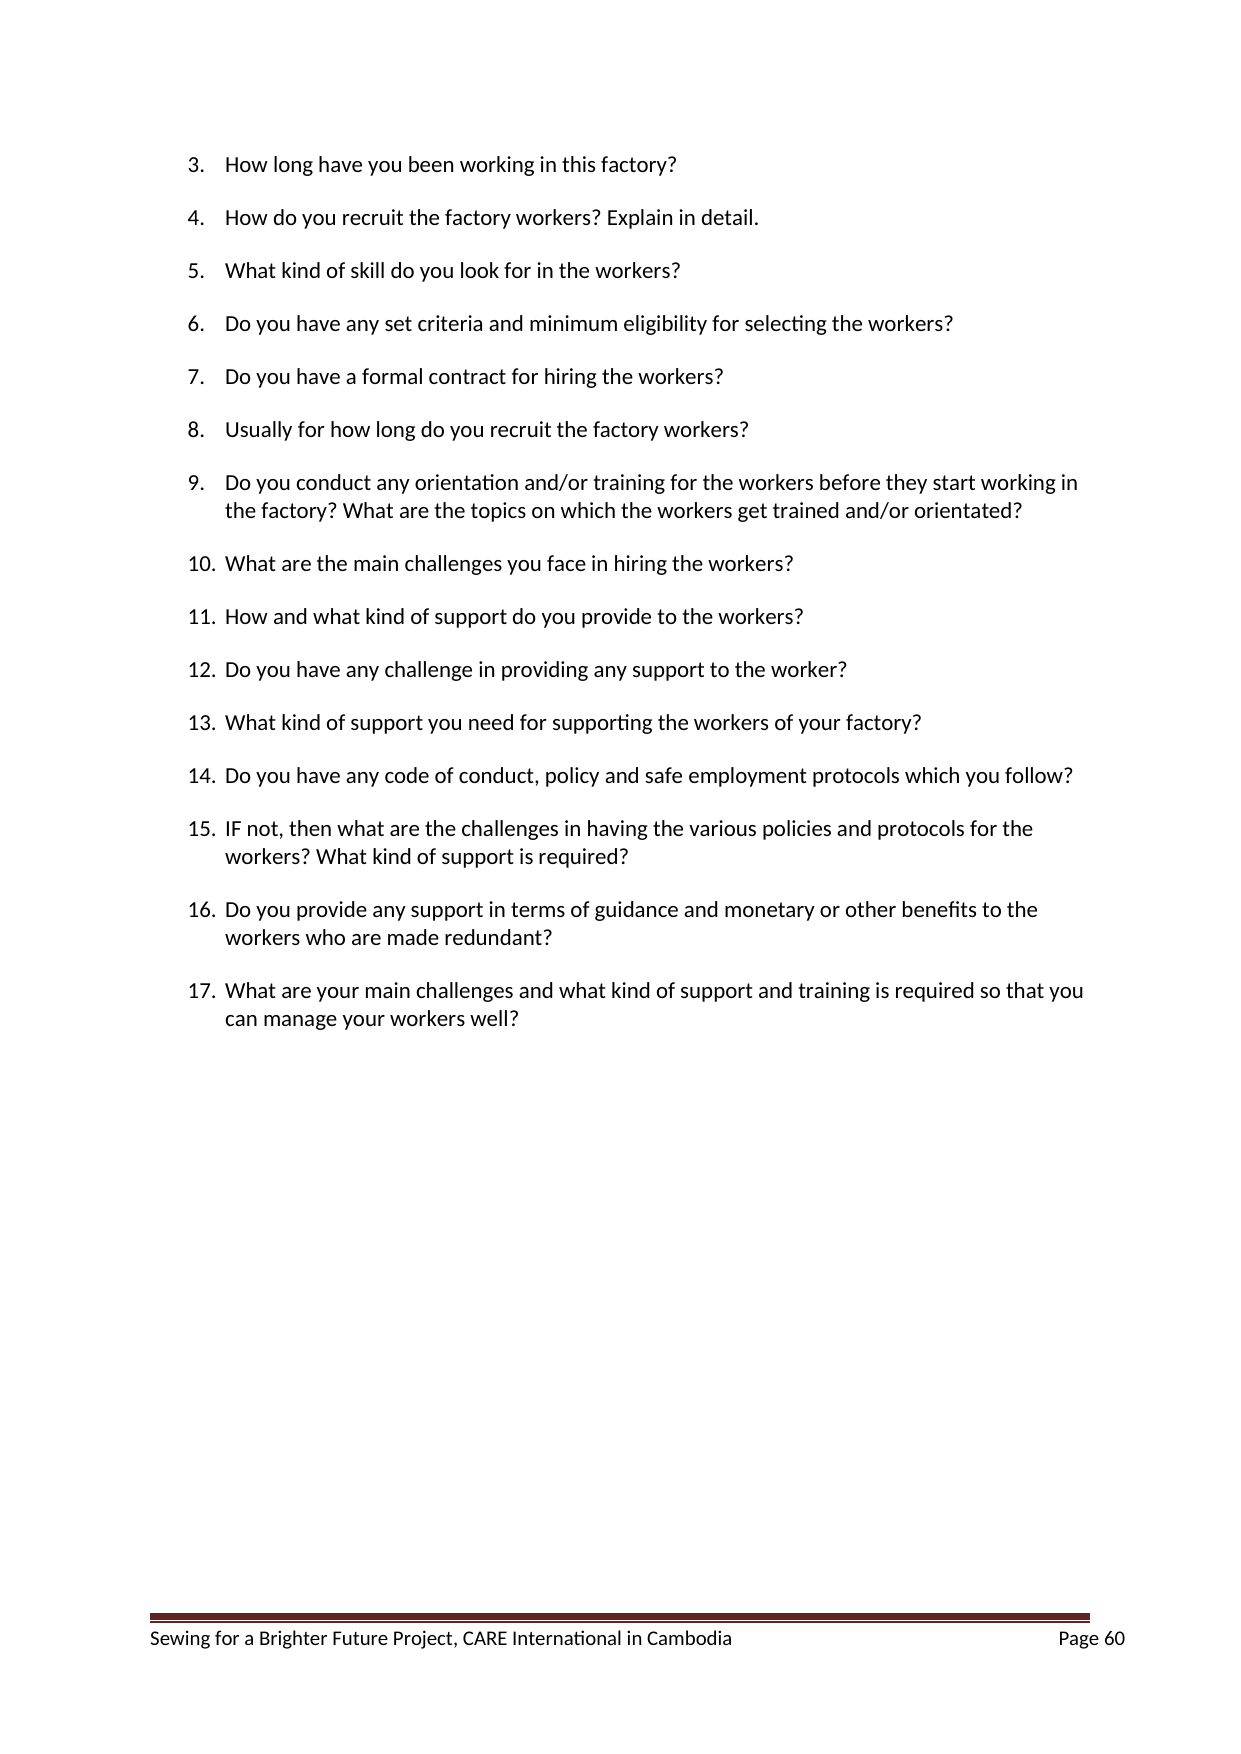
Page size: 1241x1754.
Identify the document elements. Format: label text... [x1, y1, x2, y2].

list How long have you been working in this factory? [187, 150, 1090, 178]
list IF not, then what are the challenges in having the various policies and protocols for the workers? What kind of support is required? [187, 814, 1090, 870]
list Do you have any challenge in providing any support to the worker? [187, 655, 1090, 683]
list Do you have any set criteria and minimum eligibility for selecting the workers? [187, 309, 1090, 337]
list Do you have a formal contract for hiring the workers? [187, 362, 1090, 390]
list What are your main challenges and what kind of support and training is required so that you can manage your workers well? [187, 976, 1090, 1032]
list How and what kind of support do you provide to the workers? [187, 602, 1090, 630]
list Usually for how long do you recruit the factory workers? [187, 415, 1090, 443]
list Do you have any code of conduct, policy and safe employment protocols which you follow? [187, 761, 1090, 789]
list How do you recruit the factory workers? Explain in detail. [187, 203, 1090, 231]
list What kind of support you need for supporting the workers of your factory? [187, 708, 1090, 736]
list Do you conduct any orientation and/or training for the workers before they start working in the factory? What are the topics on which the workers get trained and/or orientated? [187, 468, 1090, 524]
list Do you provide any support in terms of guidance and monetary or other benefits to the workers who are made redundant? [187, 895, 1090, 951]
list What are the main challenges you face in hiring the workers? [187, 549, 1090, 577]
list What kind of skill do you look for in the workers? [187, 256, 1090, 284]
